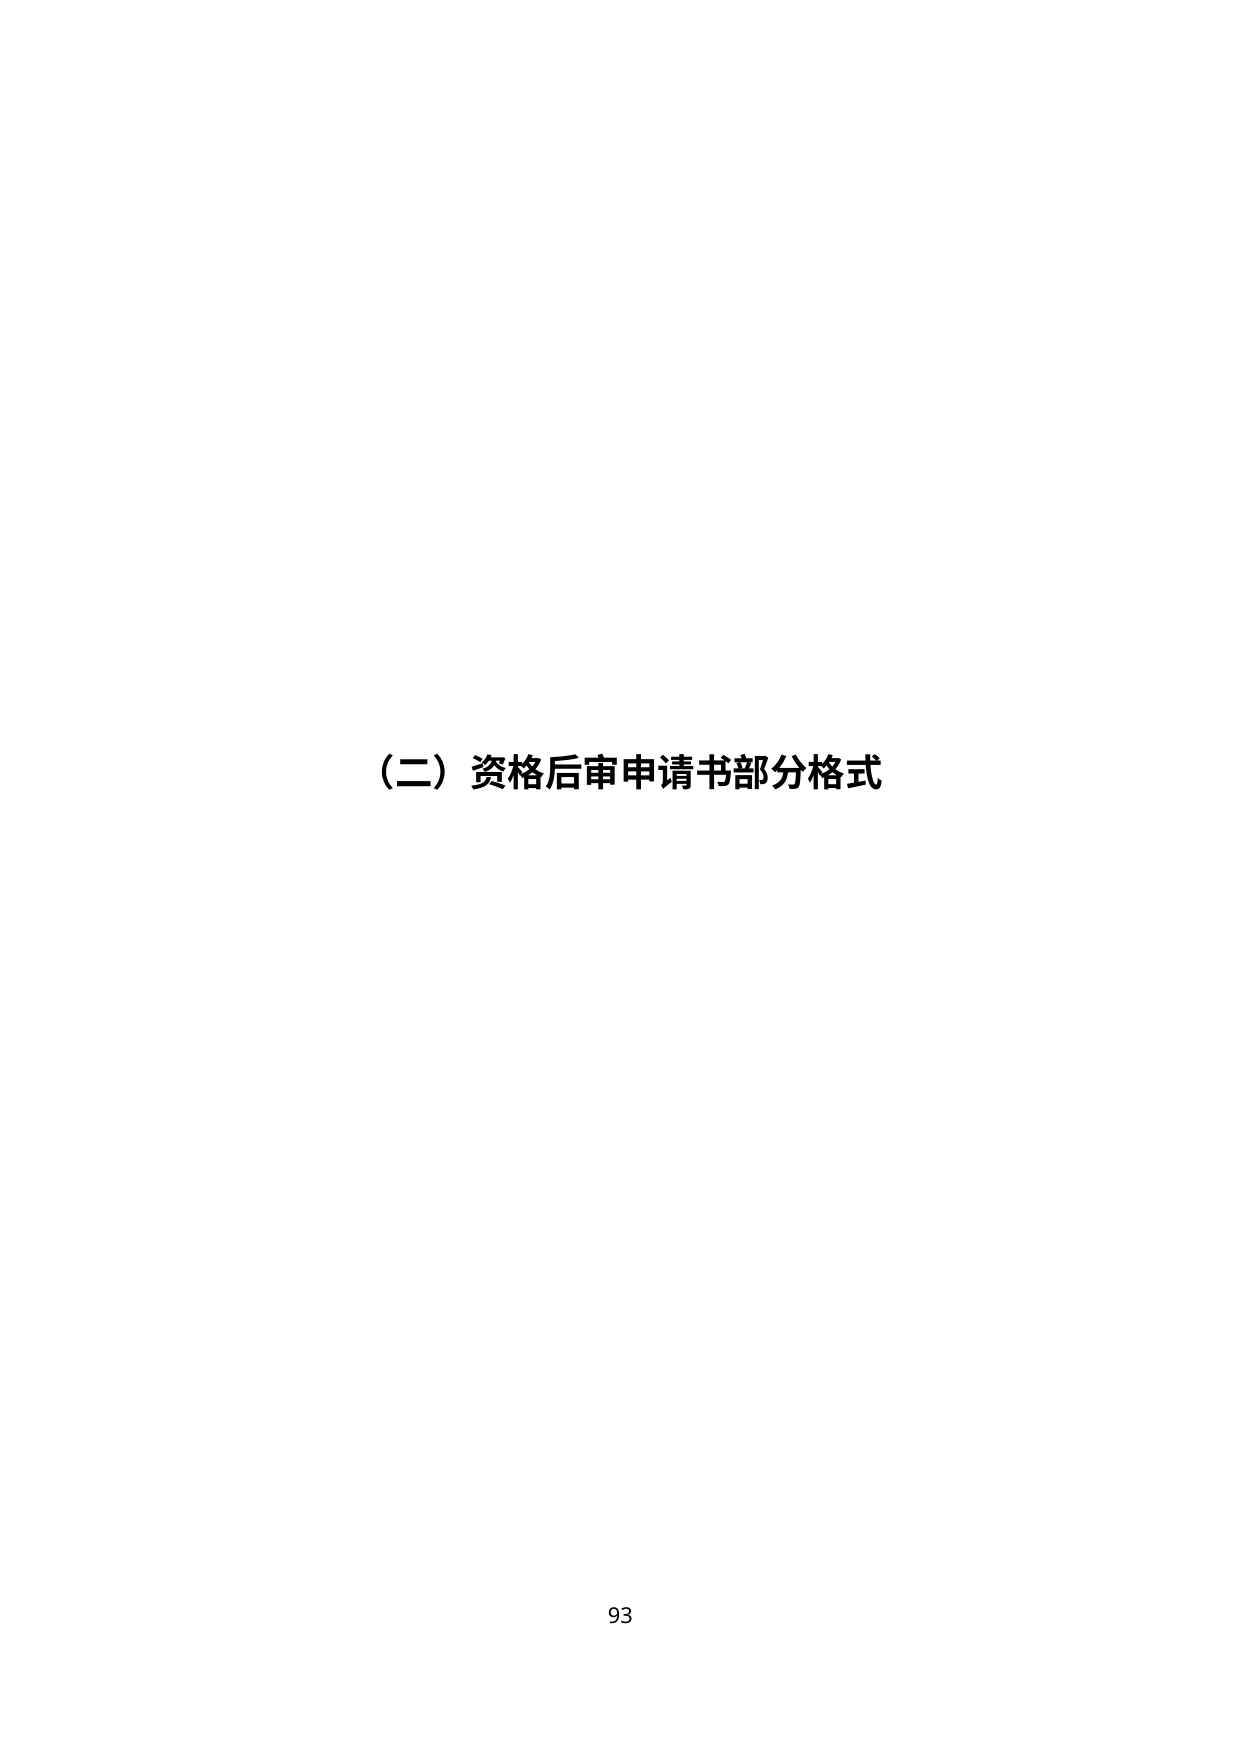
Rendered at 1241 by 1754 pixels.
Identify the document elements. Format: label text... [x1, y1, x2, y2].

text （二）资格后审申请书部分格式 [148, 743, 1092, 797]
